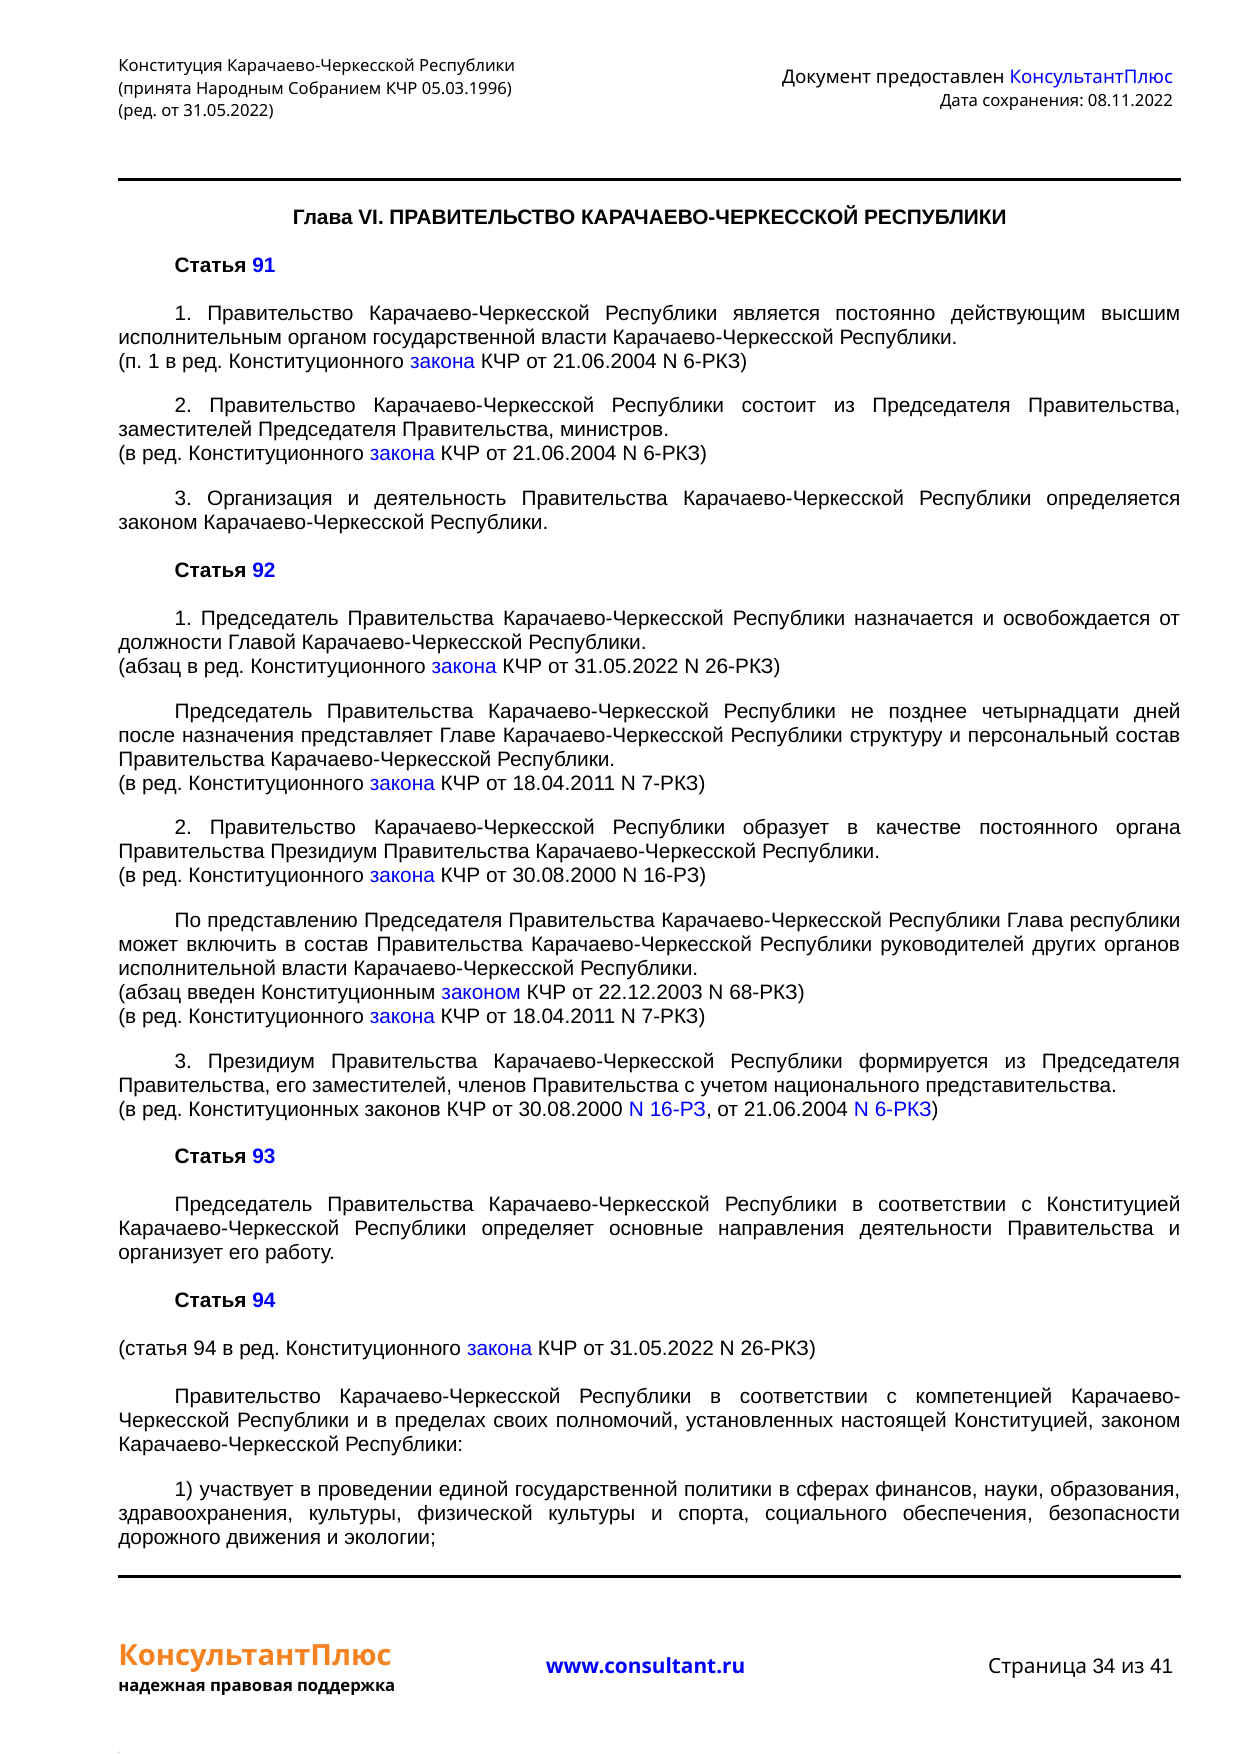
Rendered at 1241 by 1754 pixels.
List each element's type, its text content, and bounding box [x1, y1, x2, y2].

text 1) участвует в проведении единой государственной политики в сферах финансов, науки, образования, здравоохранения, культуры, физической культуры и спорта, социального обеспечения, безопасности дорожного движения и экологии; [118, 1477, 1181, 1548]
text 3. Организация и деятельность Правительства Карачаево-Черкесской Республики определяется законом Карачаево-Черкесской Республики. [118, 486, 1181, 534]
text 2. Правительство Карачаево-Черкесской Республики образует в качестве постоянного органа Правительства Президиум Правительства Карачаево-Черкесской Республики. [118, 815, 1181, 863]
text Председатель Правительства Карачаево-Черкесской Республики в соответствии с Конституцией Карачаево-Черкесской Республики определяет основные направления деятельности Правительства и организует его работу. [118, 1192, 1181, 1264]
title Статья 91 [118, 253, 1181, 277]
text (в ред. Конституционного закона КЧР от 30.08.2000 N 16-РЗ) [118, 863, 1181, 887]
title Статья 92 [118, 558, 1181, 582]
text (в ред. Конституционного закона КЧР от 18.04.2011 N 7-РКЗ) [118, 770, 1181, 794]
text (в ред. Конституционных законов КЧР от 30.08.2000 N 16-РЗ, от 21.06.2004 N 6-РКЗ) [118, 1096, 1181, 1120]
text 1. Председатель Правительства Карачаево-Черкесской Республики назначается и освобождается от должности Главой Карачаево-Черкесской Республики. [118, 606, 1181, 654]
text Правительство Карачаево-Черкесской Республики в соответствии с компетенцией Карачаево-Черкесской Республики и в пределах своих полномочий, установленных настоящей Конституцией, законом Карачаево-Черкесской Республики: [118, 1384, 1181, 1456]
text 3. Президиум Правительства Карачаево-Черкесской Республики формируется из Председателя Правительства, его заместителей, членов Правительства с учетом национального представительства. [118, 1048, 1181, 1096]
title Статья 93 [118, 1144, 1181, 1168]
text (абзац введен Конституционным законом КЧР от 22.12.2003 N 68-РКЗ) [118, 980, 1181, 1004]
text 2. Правительство Карачаево-Черкесской Республики состоит из Председателя Правительства, заместителей Председателя Правительства, министров. [118, 393, 1181, 441]
text (в ред. Конституционного закона КЧР от 18.04.2011 N 7-РКЗ) [118, 1004, 1181, 1028]
text 1. Правительство Карачаево-Черкесской Республики является постоянно действующим высшим исполнительным органом государственной власти Карачаево-Черкесской Республики. [118, 301, 1181, 348]
title Статья 94 [118, 1288, 1181, 1312]
text (в ред. Конституционного закона КЧР от 21.06.2004 N 6-РКЗ) [118, 441, 1181, 465]
text По представлению Председателя Правительства Карачаево-Черкесской Республики Глава республики может включить в состав Правительства Карачаево-Черкесской Республики руководителей других органов исполнительной власти Карачаево-Черкесской Республики. [118, 908, 1181, 980]
text (абзац в ред. Конституционного закона КЧР от 31.05.2022 N 26-РКЗ) [118, 654, 1181, 678]
text (п. 1 в ред. Конституционного закона КЧР от 21.06.2004 N 6-РКЗ) [118, 348, 1181, 372]
title Глава VI. ПРАВИТЕЛЬСТВО КАРАЧАЕВО-ЧЕРКЕССКОЙ РЕСПУБЛИКИ [118, 205, 1181, 229]
text Председатель Правительства Карачаево-Черкесской Республики не позднее четырнадцати дней после назначения представляет Главе Карачаево-Черкесской Республики структуру и персональный состав Правительства Карачаево-Черкесской Республики. [118, 698, 1181, 770]
text (статья 94 в ред. Конституционного закона КЧР от 31.05.2022 N 26-РКЗ) [118, 1336, 1181, 1360]
